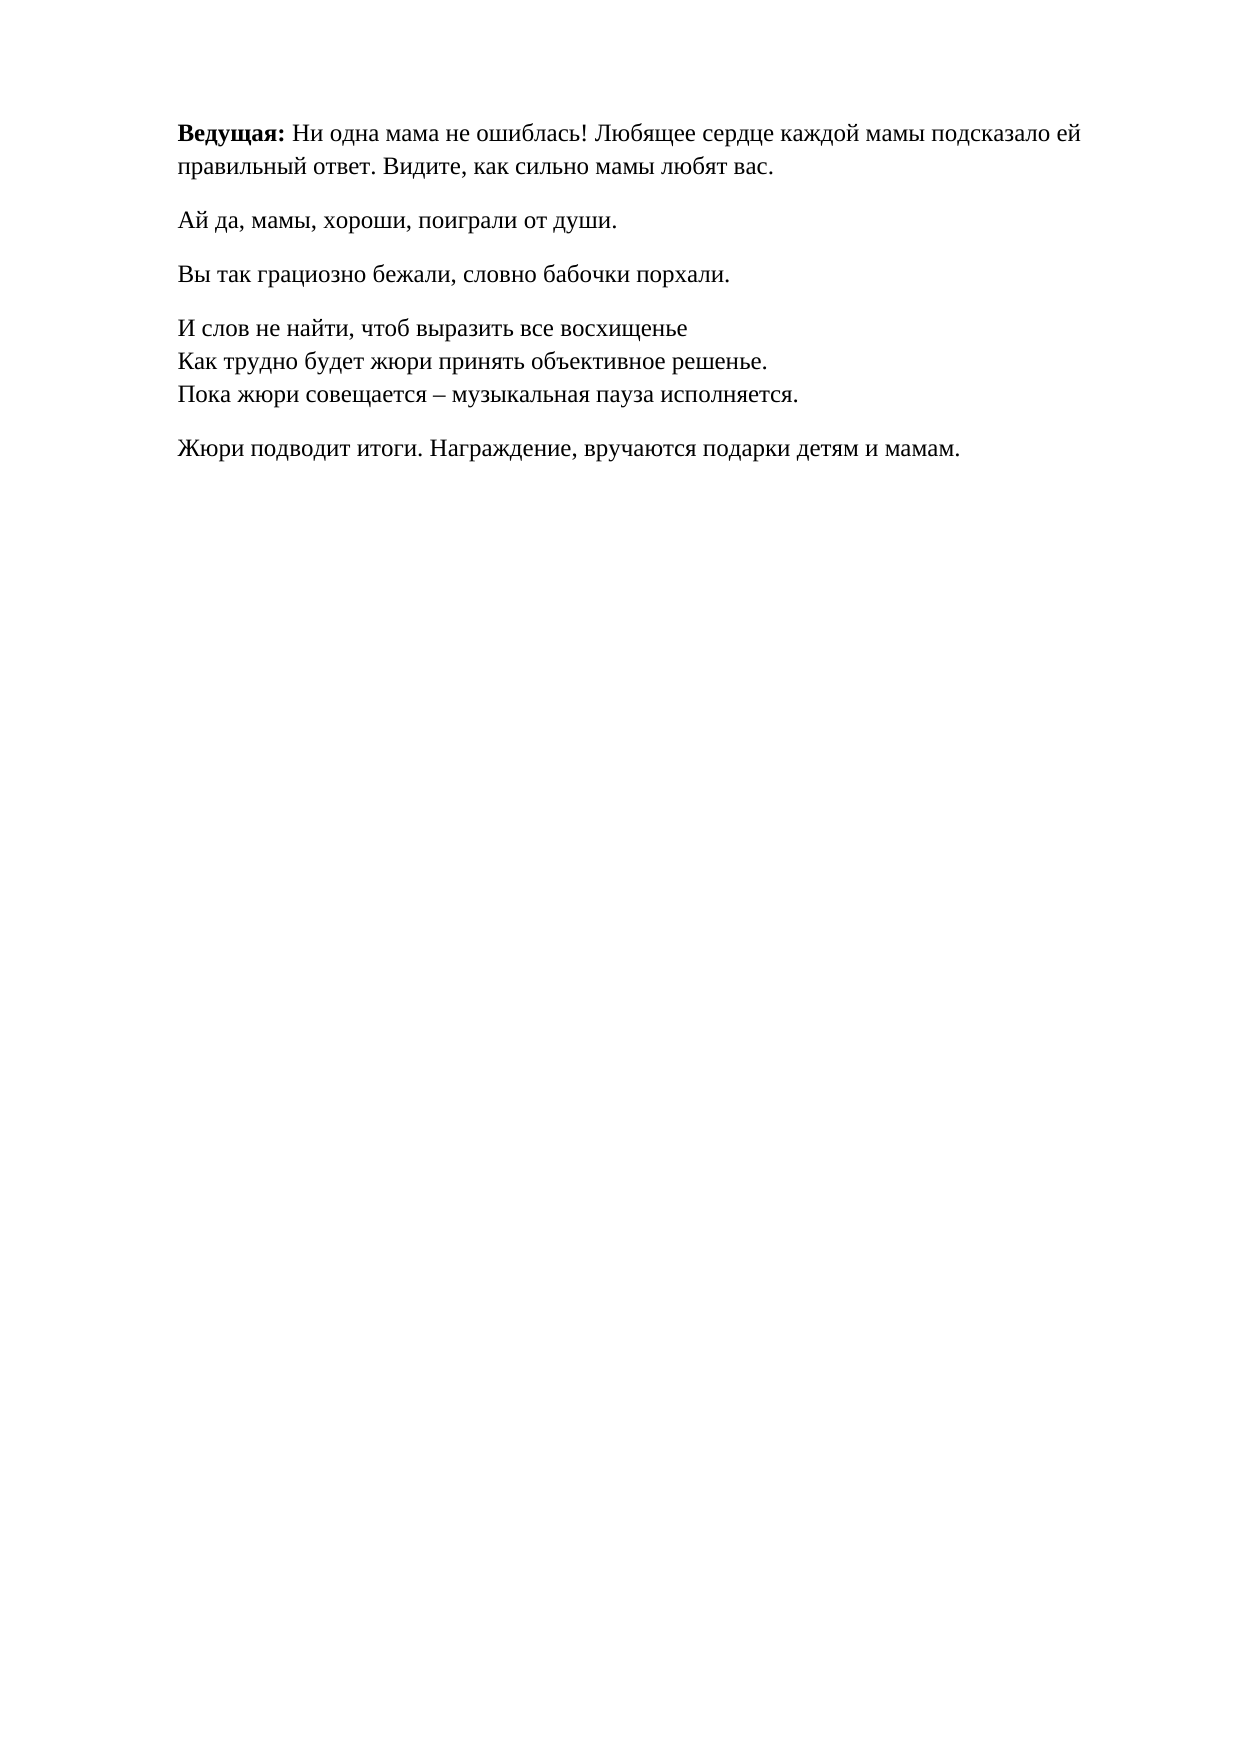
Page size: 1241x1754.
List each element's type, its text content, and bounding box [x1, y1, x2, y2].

text Жюри подводит итоги. Награждение, вручаются подарки детям и мамам. [177, 433, 1152, 461]
text Ай да, мамы, хороши, поиграли от души. [177, 205, 1152, 234]
text Вы так грациозно бежали, словно бабочки порхали. [177, 259, 1152, 288]
text Ведущая: Ни одна мама не ошиблась! Любящее сердце каждой мамы подсказало ей правильный ответ. Видите, как сильно мамы любят вас. [177, 118, 1152, 180]
text И слов не найти, чтоб выразить все восхищенье Как трудно будет жюри принять объективное решенье. Пока жюри совещается – музыкальная пауза исполняется. [177, 313, 1152, 407]
